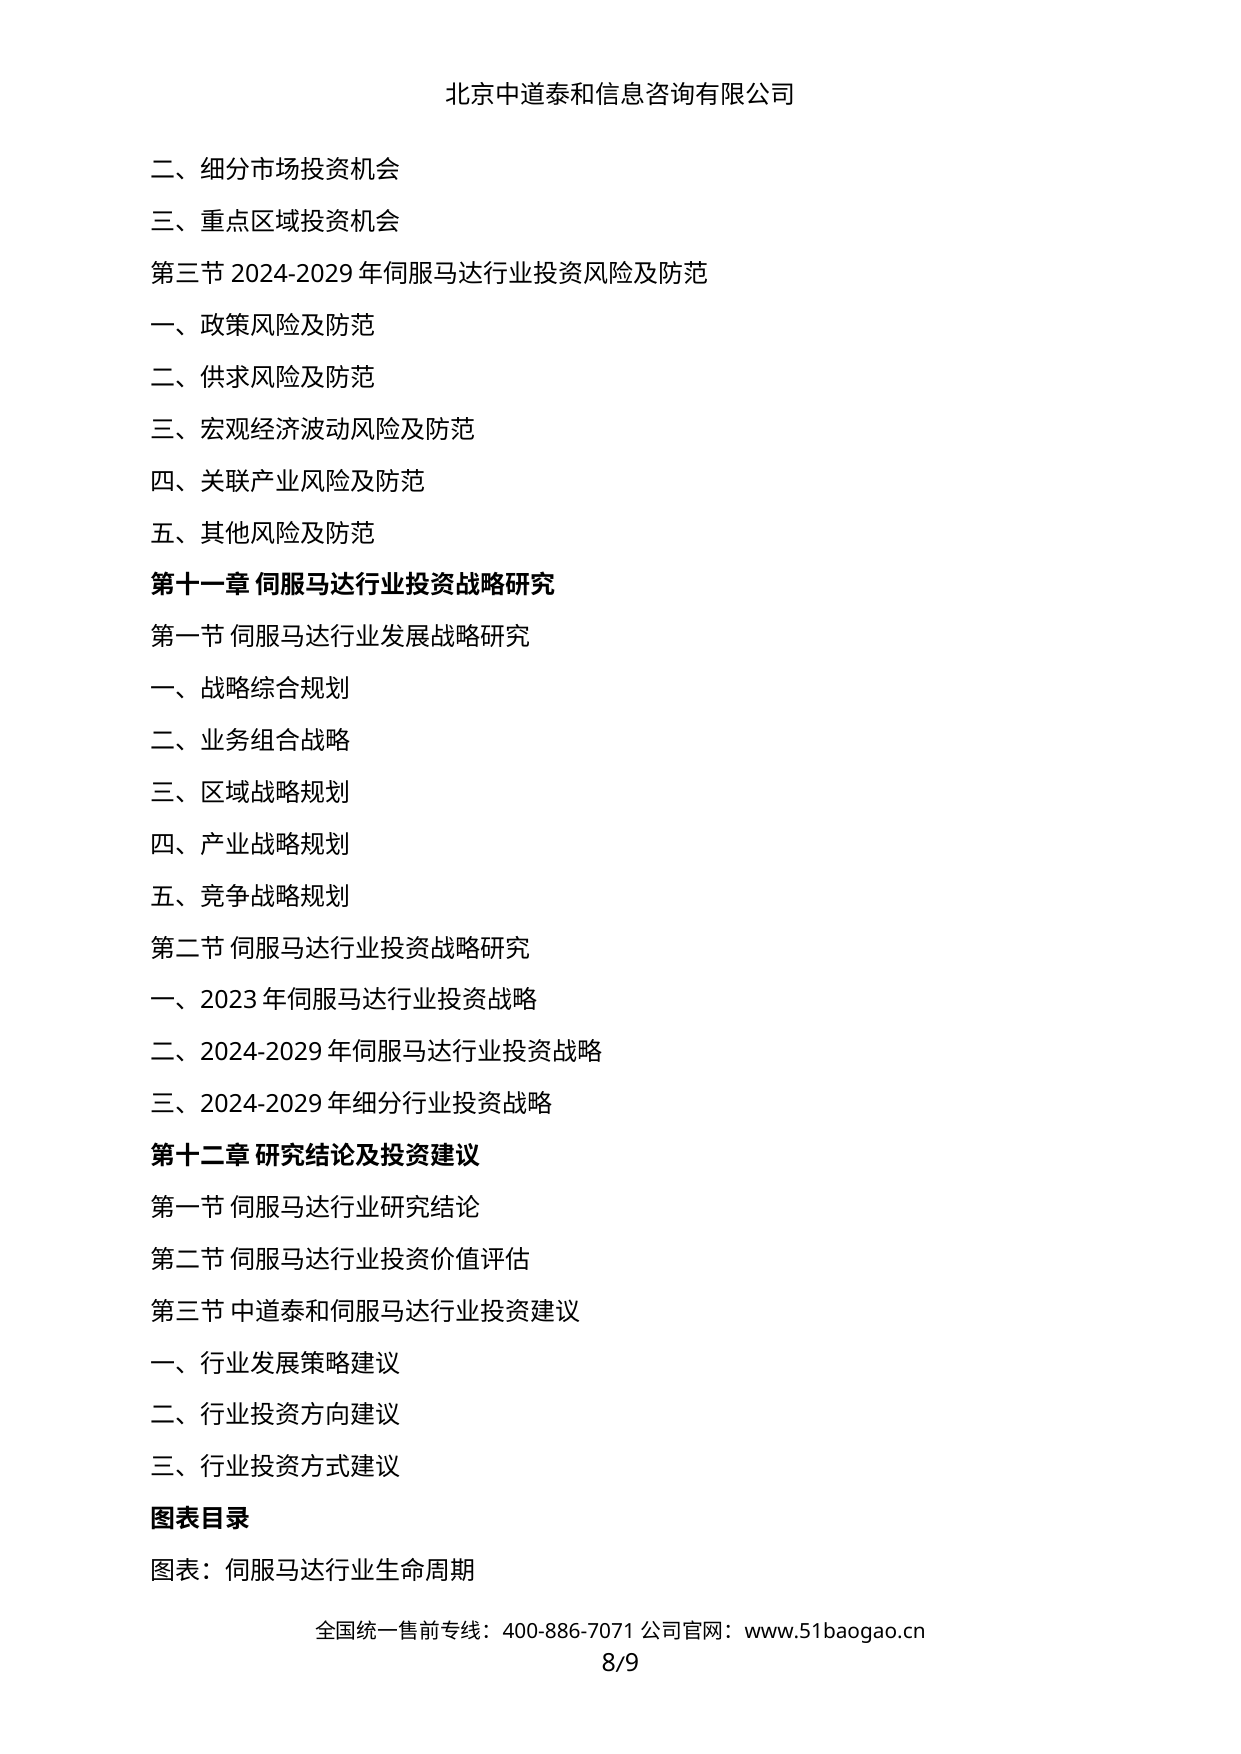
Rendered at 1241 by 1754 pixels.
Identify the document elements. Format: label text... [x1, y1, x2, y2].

text 三、宏观经济波动风险及防范 [150, 409, 1090, 446]
text 图表：伺服马达行业生命周期 [150, 1551, 1090, 1587]
text 第十二章 研究结论及投资建议 [150, 1136, 1090, 1172]
text 第一节 伺服马达行业研究结论 [150, 1187, 1090, 1224]
text 第二节 伺服马达行业投资战略研究 [150, 928, 1090, 964]
text 第三节 2024-2029年伺服马达行业投资风险及防范 [150, 254, 1090, 290]
text 二、业务组合战略 [150, 721, 1090, 757]
text 四、产业战略规划 [150, 824, 1090, 861]
text 二、细分市场投资机会 [150, 150, 1090, 186]
text 四、关联产业风险及防范 [150, 461, 1090, 497]
text 第二节 伺服马达行业投资价值评估 [150, 1239, 1090, 1276]
text 一、政策风险及防范 [150, 306, 1090, 342]
text 三、行业投资方式建议 [150, 1447, 1090, 1483]
text 二、供求风险及防范 [150, 357, 1090, 394]
text 图表目录 [150, 1499, 1090, 1535]
text 五、竞争战略规划 [150, 876, 1090, 912]
text 三、区域战略规划 [150, 772, 1090, 809]
text 二、行业投资方向建议 [150, 1395, 1090, 1431]
text 五、其他风险及防范 [150, 513, 1090, 549]
text 第一节 伺服马达行业发展战略研究 [150, 617, 1090, 653]
text 二、2024-2029年伺服马达行业投资战略 [150, 1032, 1090, 1068]
text 三、重点区域投资机会 [150, 202, 1090, 238]
text 第三节 中道泰和伺服马达行业投资建议 [150, 1291, 1090, 1327]
text 一、行业发展策略建议 [150, 1343, 1090, 1379]
text 一、战略综合规划 [150, 669, 1090, 705]
text 三、2024-2029年细分行业投资战略 [150, 1084, 1090, 1120]
text 一、2023年伺服马达行业投资战略 [150, 980, 1090, 1016]
text 第十一章 伺服马达行业投资战略研究 [150, 565, 1090, 601]
